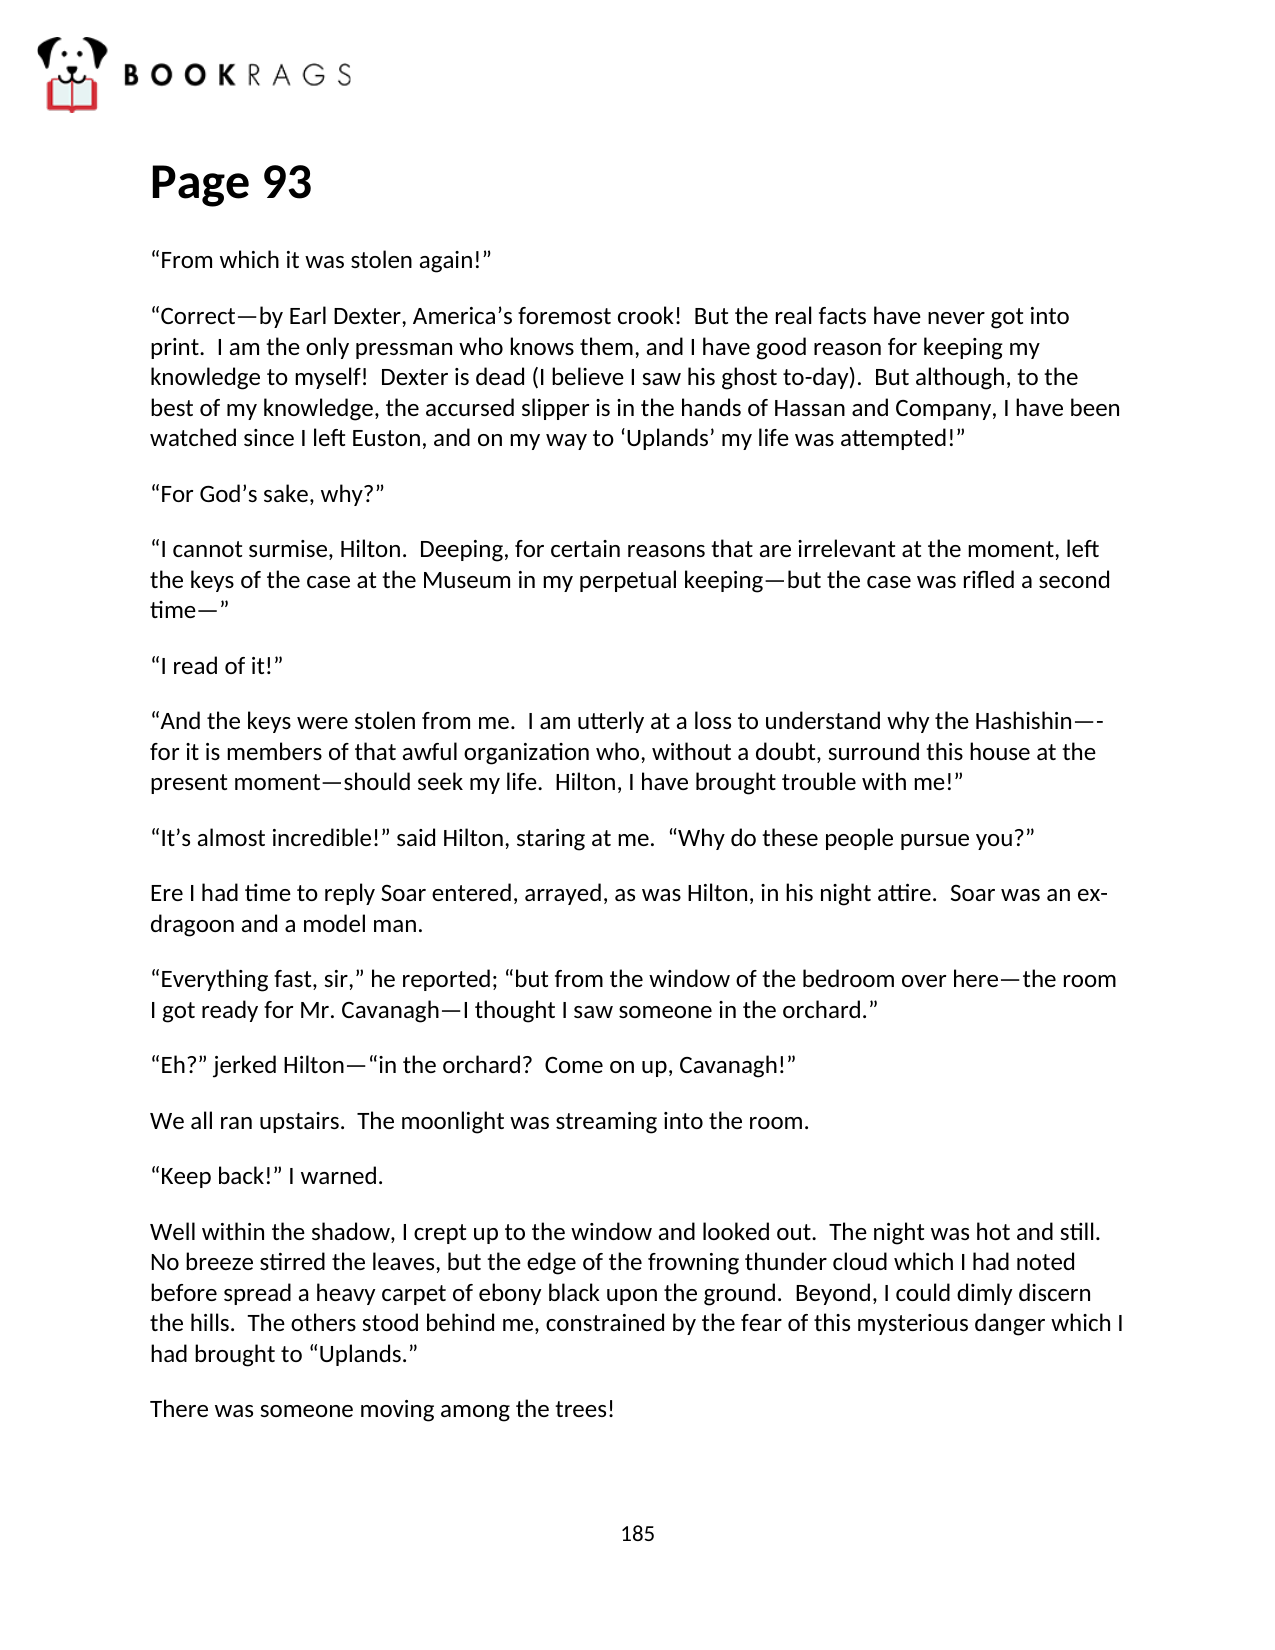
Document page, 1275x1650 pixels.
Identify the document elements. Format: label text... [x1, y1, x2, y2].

text “Eh?” jerked Hilton—­“in the orchard? Come on up, Cavanagh!” [150, 1049, 1125, 1080]
text Well within the shadow, I crept up to the window and looked out. The night was hot and still. No breeze stirred the leaves, but the edge of the frowning thunder cloud which I had noted before spread a heavy carpet of ebony black upon the ground. Beyond, I could dimly discern the hills. The others stood behind me, constrained by the fear of this mysterious danger which I had brought to “Uplands.” [150, 1216, 1125, 1369]
text We all ran upstairs. The moonlight was streaming into the room. [150, 1105, 1125, 1136]
text “It’s almost incredible!” said Hilton, staring at me. “Why do these people pursue you?” [150, 822, 1125, 852]
text “And the keys were stolen from me. I am utterly at a loss to understand why the Hashishin—­for it is members of that awful organization who, without a doubt, surround this house at the present moment—­should seek my life. Hilton, I have brought trouble with me!” [150, 705, 1125, 797]
picture [37, 37, 351, 113]
text “Correct—­by Earl Dexter, America’s foremost crook! But the real facts have never got into print. I am the only pressman who knows them, and I have good reason for keeping my knowledge to myself! Dexter is dead (I believe I saw his ghost to-day). But although, to the best of my knowledge, the accursed slipper is in the hands of Hassan and Company, I have been watched since I left Euston, and on my way to ‘Uplands’ my life was attempted!” [150, 300, 1125, 453]
text Page 93 [150, 150, 1125, 211]
text “From which it was stolen again!” [150, 244, 1125, 275]
text Ere I had time to reply Soar entered, arrayed, as was Hilton, in his night attire. Soar was an ex-dragoon and a model man. [150, 877, 1125, 938]
text “For God’s sake, why?” [150, 478, 1125, 508]
text “Everything fast, sir,” he reported; “but from the window of the bedroom over here—­the room I got ready for Mr. Cavanagh—­I thought I saw someone in the orchard.” [150, 963, 1125, 1024]
text “I read of it!” [150, 650, 1125, 680]
text “Keep back!” I warned. [150, 1161, 1125, 1191]
text There was someone moving among the trees! [150, 1394, 1125, 1424]
text “I cannot surmise, Hilton. Deeping, for certain reasons that are irrelevant at the moment, left the keys of the case at the Museum in my perpetual keeping—­but the case was rifled a second time—­” [150, 533, 1125, 625]
